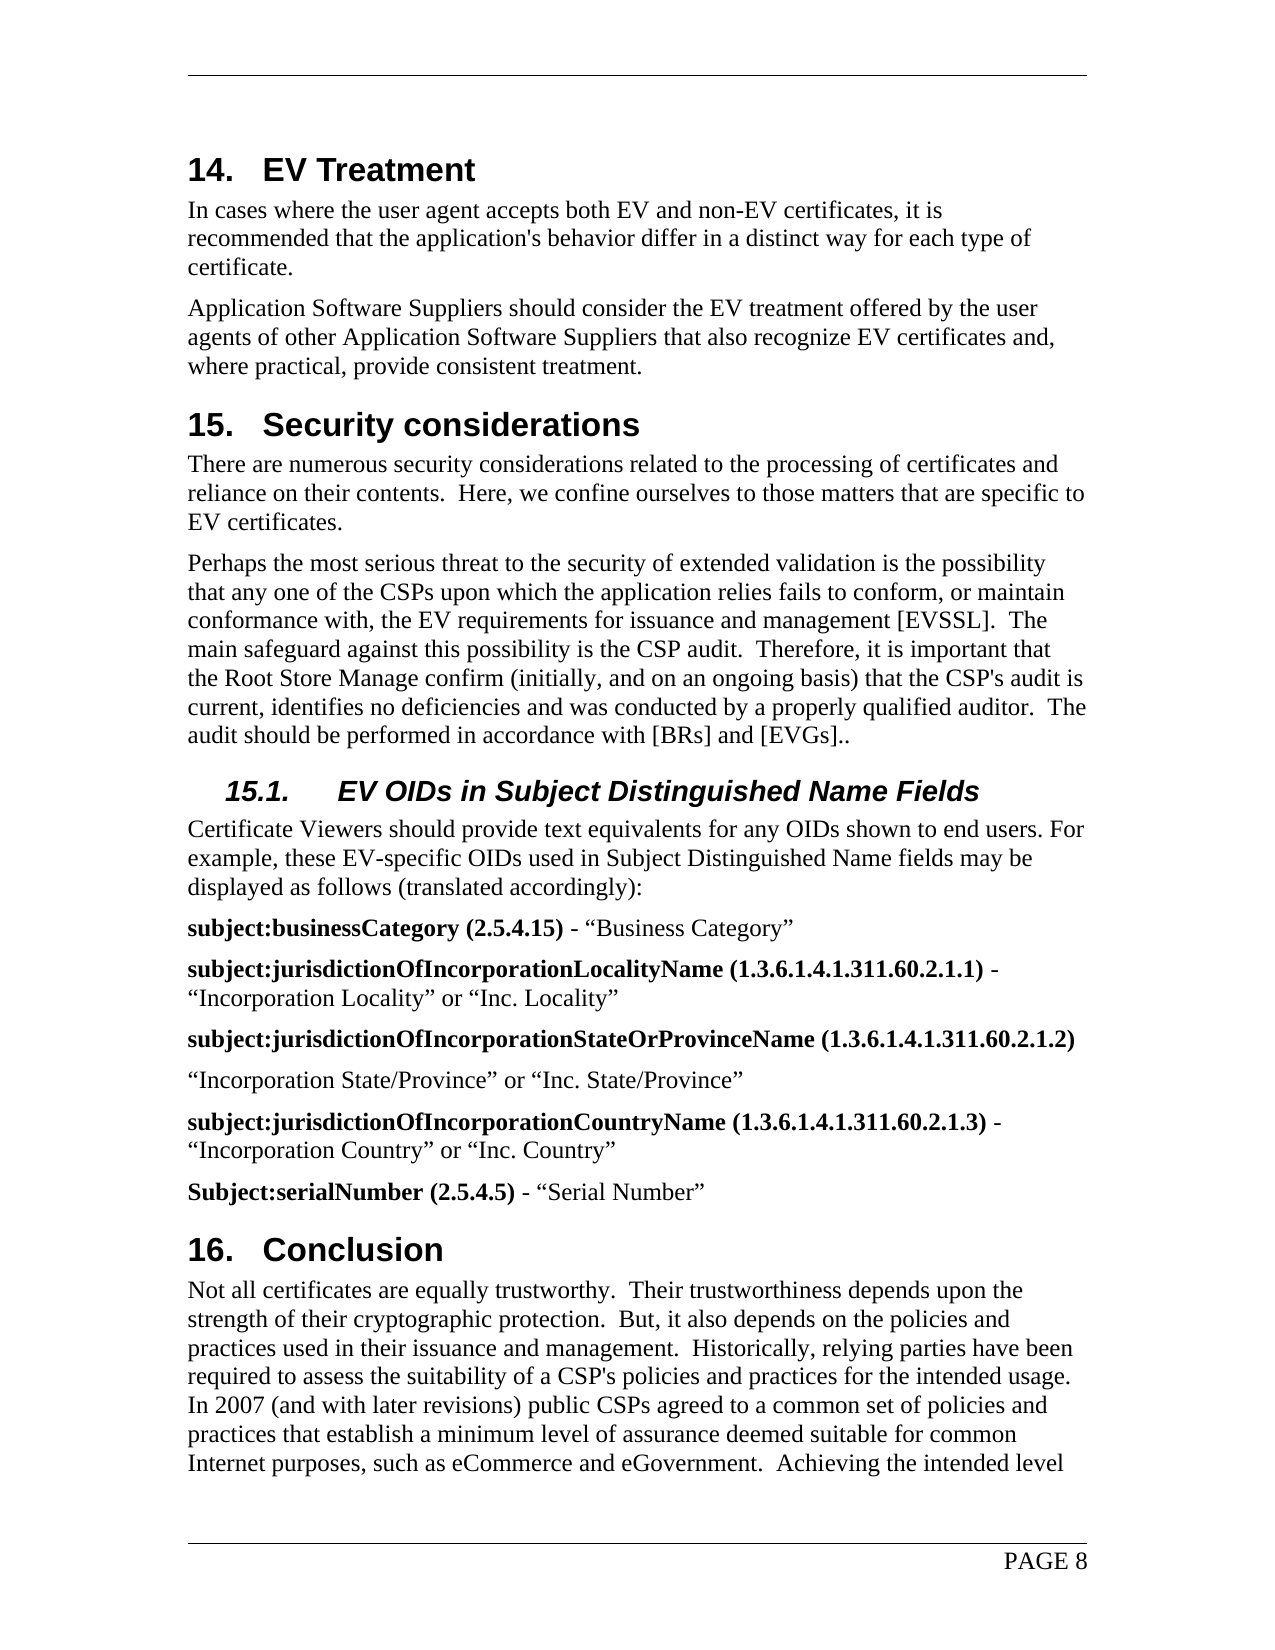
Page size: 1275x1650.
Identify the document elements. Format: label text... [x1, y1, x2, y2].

text Certificate Viewers should provide text equivalents for any OIDs shown to end users. For example, these EV-specific OIDs used in Subject Distinguished Name fields may be displayed as follows (translated accordingly): [187, 814, 1087, 900]
subtitle Security considerations [187, 405, 1087, 443]
text There are numerous security considerations related to the processing of certificates and reliance on their contents. Here, we confine ourselves to those matters that are specific to EV certificates. [187, 449, 1087, 536]
text subject:jurisdictionOfIncorporationStateOrProvinceName (1.3.6.1.4.1.311.60.2.1.2) [187, 1024, 1087, 1053]
text subject:jurisdictionOfIncorporationLocalityName (1.3.6.1.4.1.311.60.2.1.1) - “Incorporation Locality” or “Inc. Locality” [187, 954, 1087, 1012]
text “Incorporation State/Province” or “Inc. State/Province” [187, 1065, 1087, 1094]
text Subject:serialNumber (2.5.4.5) - “Serial Number” [187, 1177, 1087, 1205]
subtitle EV OIDs in Subject Distinguished Name Fields [225, 774, 1087, 808]
text Perhaps the most serious threat to the security of extended validation is the possibility that any one of the CSPs upon which the application relies fails to conform, or maintain conformance with, the EV requirements for issuance and management [EVSSL]. The main safeguard against this possibility is the CSP audit. Therefore, it is important that the Root Store Manage confirm (initially, and on an ongoing basis) that the CSP's audit is current, identifies no deficiencies and was conducted by a properly qualified auditor. The audit should be performed in accordance with [BRs] and [EVGs].. [187, 548, 1087, 749]
text subject:businessCategory (2.5.4.15) - “Business Category” [187, 913, 1087, 942]
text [187, 1275, 1087, 1476]
text In cases where the user agent accepts both EV and non-EV certificates, it is recommended that the application's behavior differ in a distinct way for each type of certificate. [187, 195, 1087, 281]
text Application Software Suppliers should consider the EV treatment offered by the user agents of other Application Software Suppliers that also recognize EV certificates and, where practical, provide consistent treatment. [187, 293, 1087, 380]
subtitle Conclusion [187, 1230, 1087, 1269]
subtitle EV Treatment [187, 150, 1087, 188]
text subject:jurisdictionOfIncorporationCountryName (1.3.6.1.4.1.311.60.2.1.3) - “Incorporation Country” or “Inc. Country” [187, 1107, 1087, 1164]
